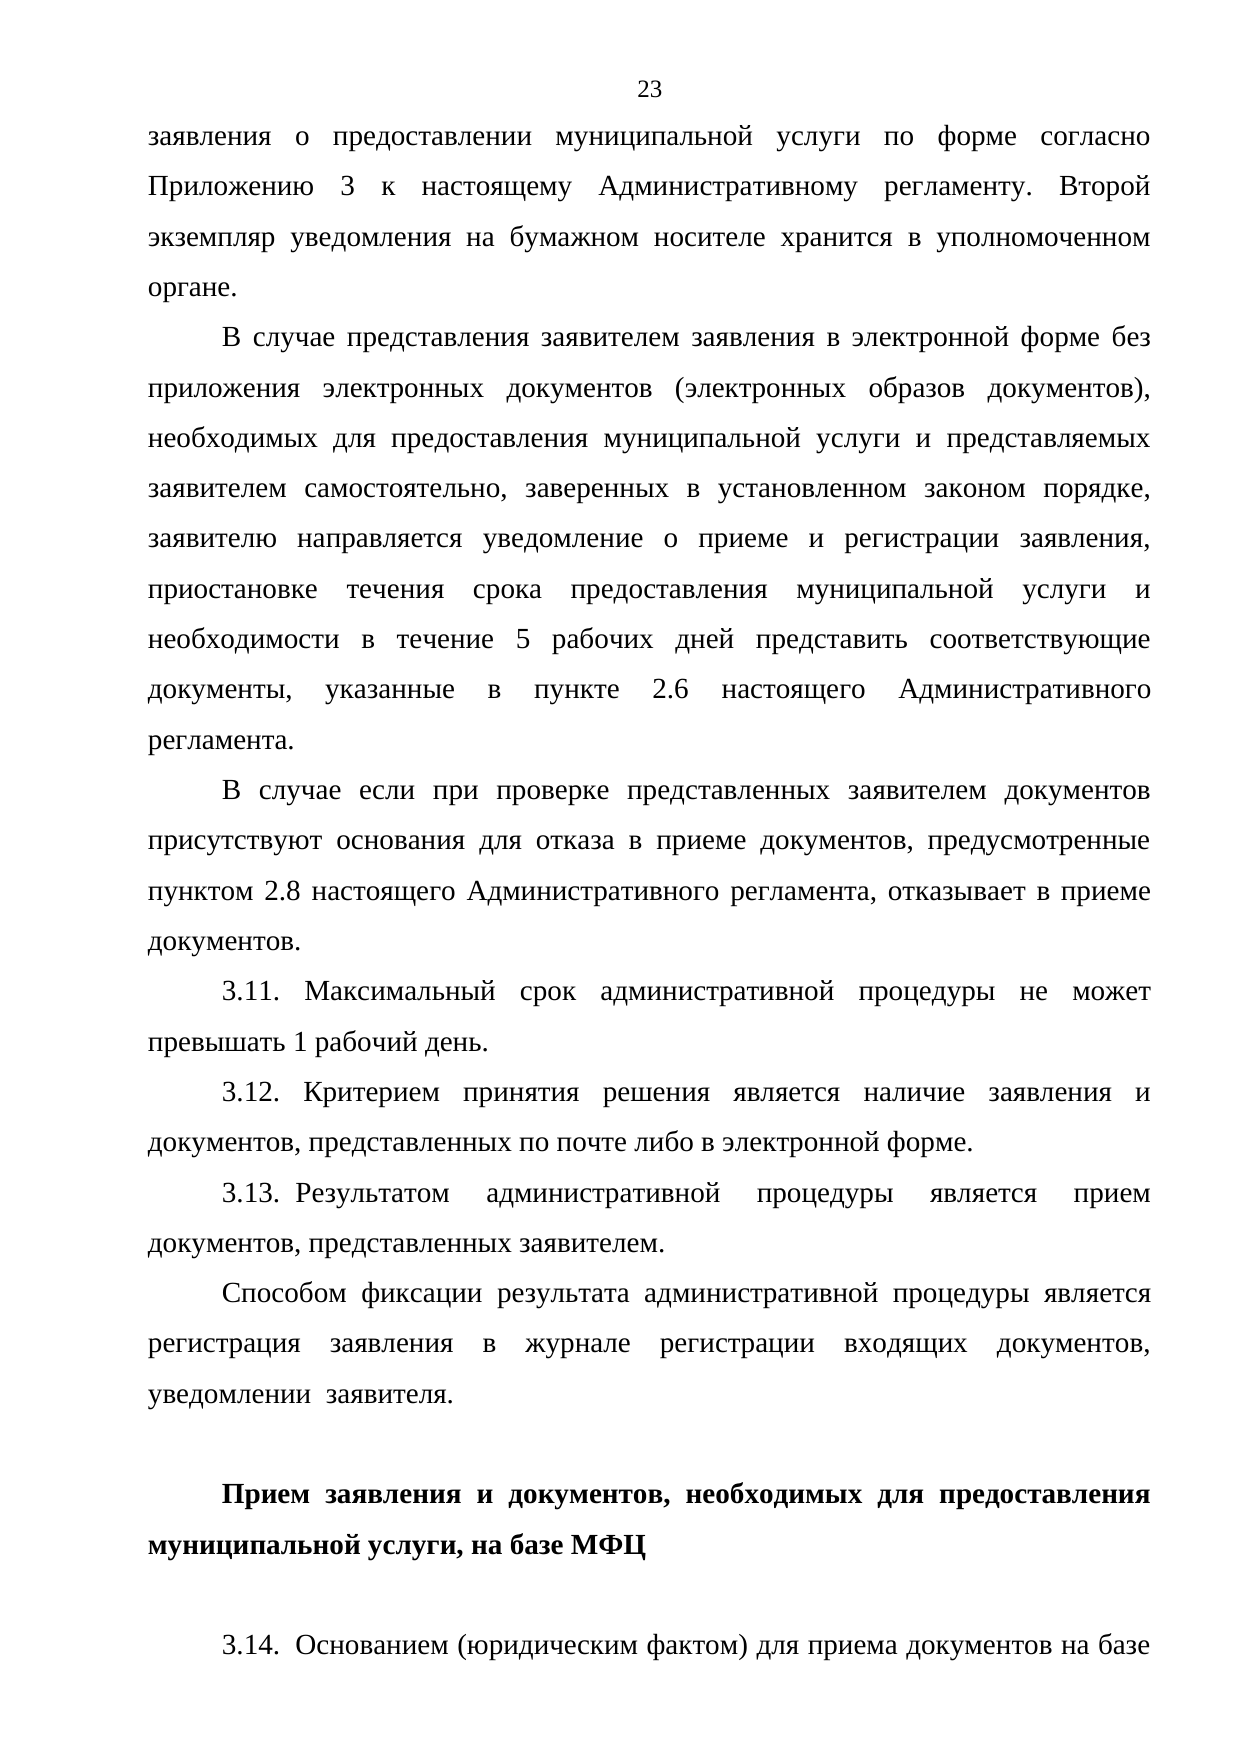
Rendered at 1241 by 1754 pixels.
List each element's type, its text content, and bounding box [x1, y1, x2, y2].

text 3.11. Максимальный срок административной процедуры не может превышать 1 рабочий день. [148, 973, 1152, 1057]
text Прием заявления и документов, необходимых для предоставления муниципальной услуги, на базе МФЦ [148, 1477, 1152, 1560]
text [148, 118, 1152, 303]
text В случае представления заявителем заявления в электронной форме без приложения электронных документов (электронных образов документов), необходимых для предоставления муниципальной услуги и представляемых заявителем самостоятельно, заверенных в установленном законом порядке, заявителю направляется уведомление о приеме и регистрации заявления, приостановке течения срока предоставления муниципальной услуги и необходимости в течение 5 рабочих дней представить соответствующие документы, указанные в пункте 2.6 настоящего Административного регламента. [148, 319, 1152, 755]
text 3.12. Критерием принятия решения является наличие заявления и документов, представленных по почте либо в электронной форме. [148, 1074, 1152, 1158]
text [148, 1627, 1152, 1661]
text 3.13. Результатом административной процедуры является прием документов, представленных заявителем. [148, 1175, 1152, 1258]
text Способом фиксации результата административной процедуры является регистрация заявления в журнале регистрации входящих документов, уведомлении заявителя. [148, 1275, 1152, 1409]
text В случае если при проверке представленных заявителем документов присутствуют основания для отказа в приеме документов, предусмотренные пунктом 2.8 настоящего Административного регламента, отказывает в приеме документов. [148, 772, 1152, 957]
